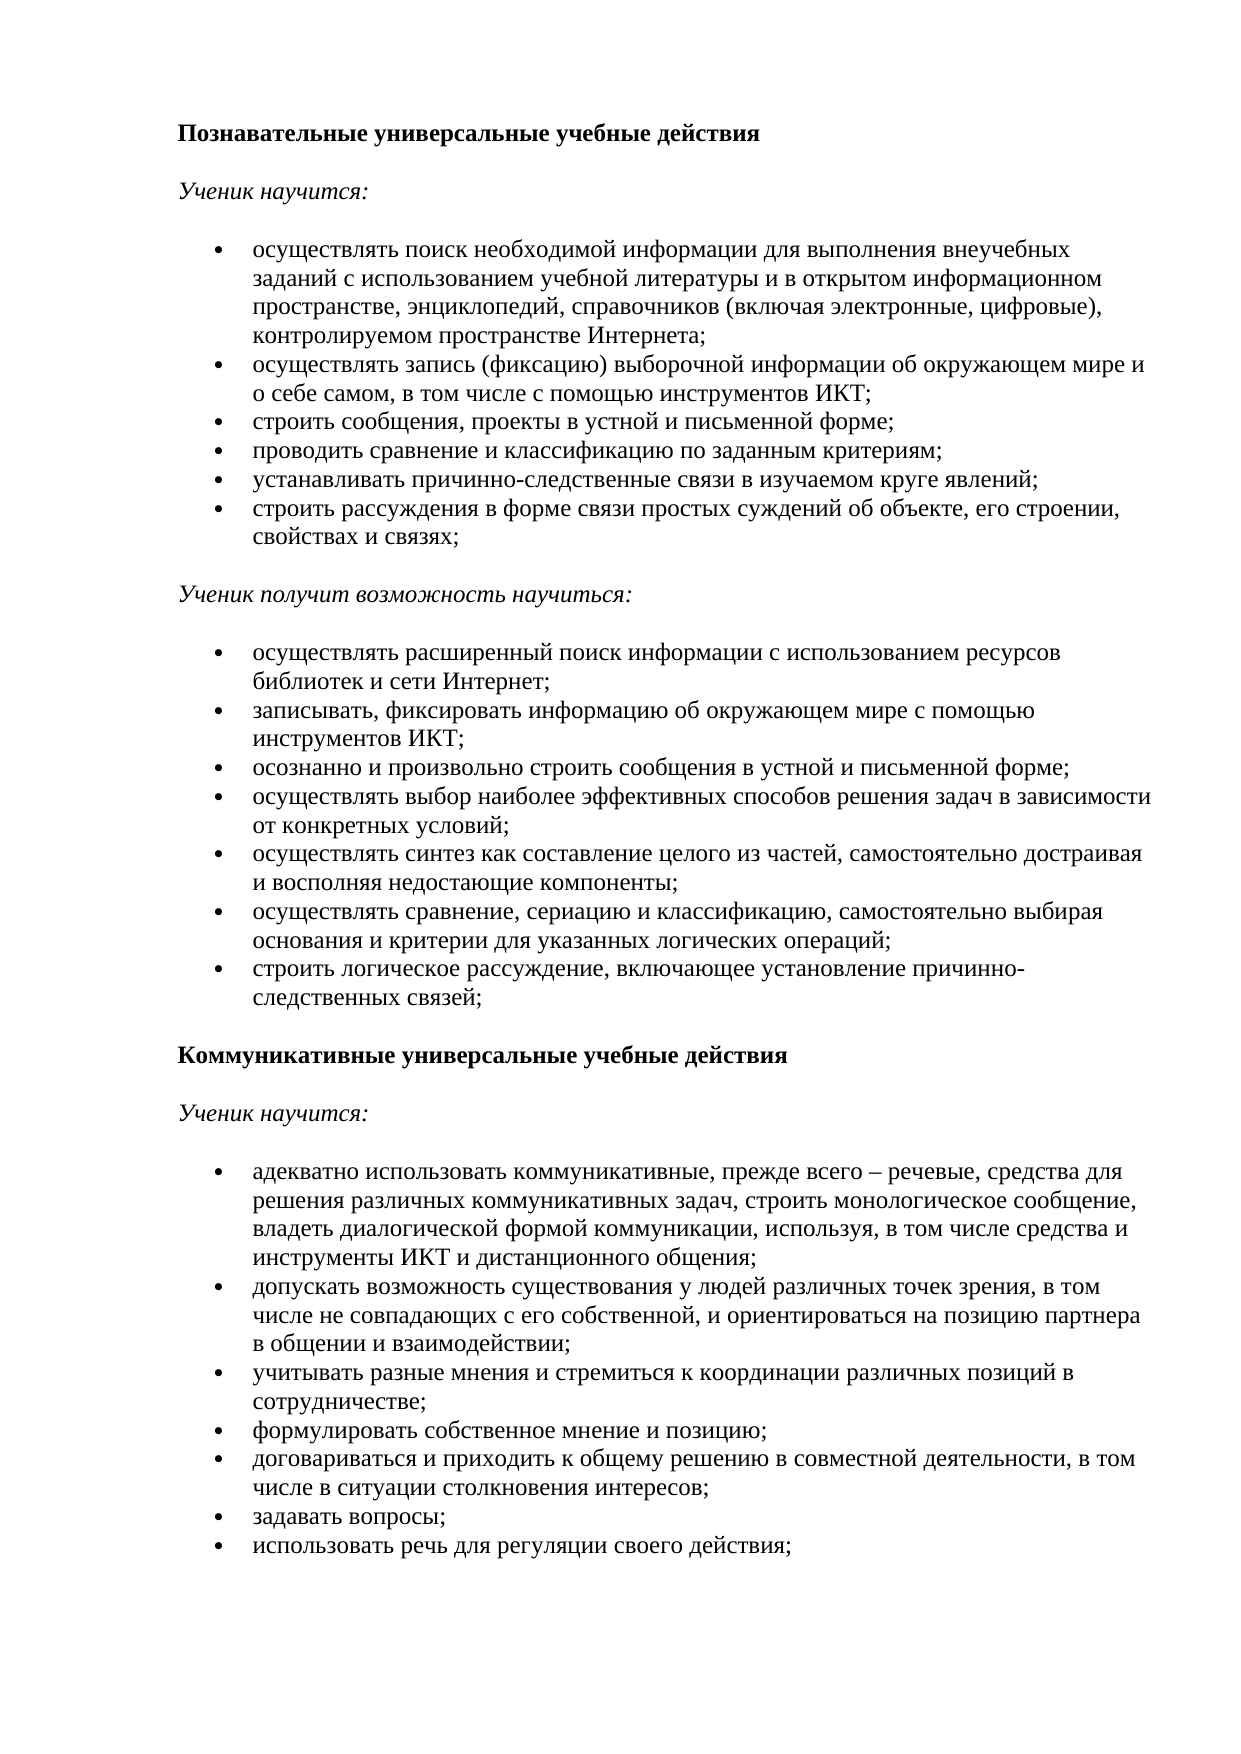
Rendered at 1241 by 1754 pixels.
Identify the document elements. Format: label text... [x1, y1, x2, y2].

list строить логическое рассуждение, включающее установление причинно-следственных связей; [215, 953, 1152, 1011]
list использовать речь для регуляции своего действия; [215, 1530, 1152, 1558]
list адекватно использовать коммуникативные, прежде всего – речевые, средства для решения различных коммуникативных задач, строить монологическое сообщение, владеть диалогической формой коммуникации, используя, в том числе средства и инструменты ИКТ и дистанционного общения; [215, 1156, 1152, 1271]
list допускать возможность существования у людей различных точек зрения, в том числе не совпадающих с его собственной, и ориентироваться на позицию партнера в общении и взаимодействии; [215, 1271, 1152, 1357]
list строить сообщения, проекты в устной и письменной форме; [215, 406, 1152, 435]
list осуществлять сравнение, сериацию и классификацию, самостоятельно выбирая основания и критерии для указанных логических операций; [215, 896, 1152, 953]
list учитывать разные мнения и стремиться к координации различных позиций в сотрудничестве; [215, 1357, 1152, 1415]
list осуществлять расширенный поиск информации с использованием ресурсов библиотек и сети Интернет; [215, 637, 1152, 695]
list задавать вопросы; [215, 1501, 1152, 1530]
list договариваться и приходить к общему решению в совместной деятельности, в том числе в ситуации столкновения интересов; [215, 1443, 1152, 1501]
list формулировать собственное мнение и позицию; [215, 1415, 1152, 1443]
text Ученик научится: [177, 1098, 1152, 1127]
text Ученик получит возможность научиться: [177, 579, 1152, 608]
list устанавливать причинно-следственные связи в изучаемом круге явлений; [215, 464, 1152, 493]
list строить рассуждения в форме связи простых суждений об объекте, его строении, свойствах и связях; [215, 493, 1152, 550]
list осуществлять запись (фиксацию) выборочной информации об окружающем мире и о себе самом, в том числе с помощью инструментов ИКТ; [215, 349, 1152, 406]
text Коммуникативные универсальные учебные действия [177, 1040, 1152, 1069]
list осуществлять синтез как составление целого из частей, самостоятельно достраивая и восполняя недостающие компоненты; [215, 838, 1152, 896]
list записывать, фиксировать информацию об окружающем мире с помощью инструментов ИКТ; [215, 695, 1152, 752]
text Познавательные универсальные учебные действия [177, 118, 1152, 147]
list осуществлять выбор наиболее эффективных способов решения задач в зависимости от конкретных условий; [215, 781, 1152, 838]
list осознанно и произвольно строить сообщения в устной и письменной форме; [215, 752, 1152, 781]
list проводить сравнение и классификацию по заданным критериям; [215, 435, 1152, 464]
list осуществлять поиск необходимой информации для выполнения внеучебных заданий с использованием учебной литературы и в открытом информационном пространстве, энциклопедий, справочников (включая электронные, цифровые), контролируемом пространстве Интернета; [215, 234, 1152, 349]
text Ученик научится: [177, 176, 1152, 205]
